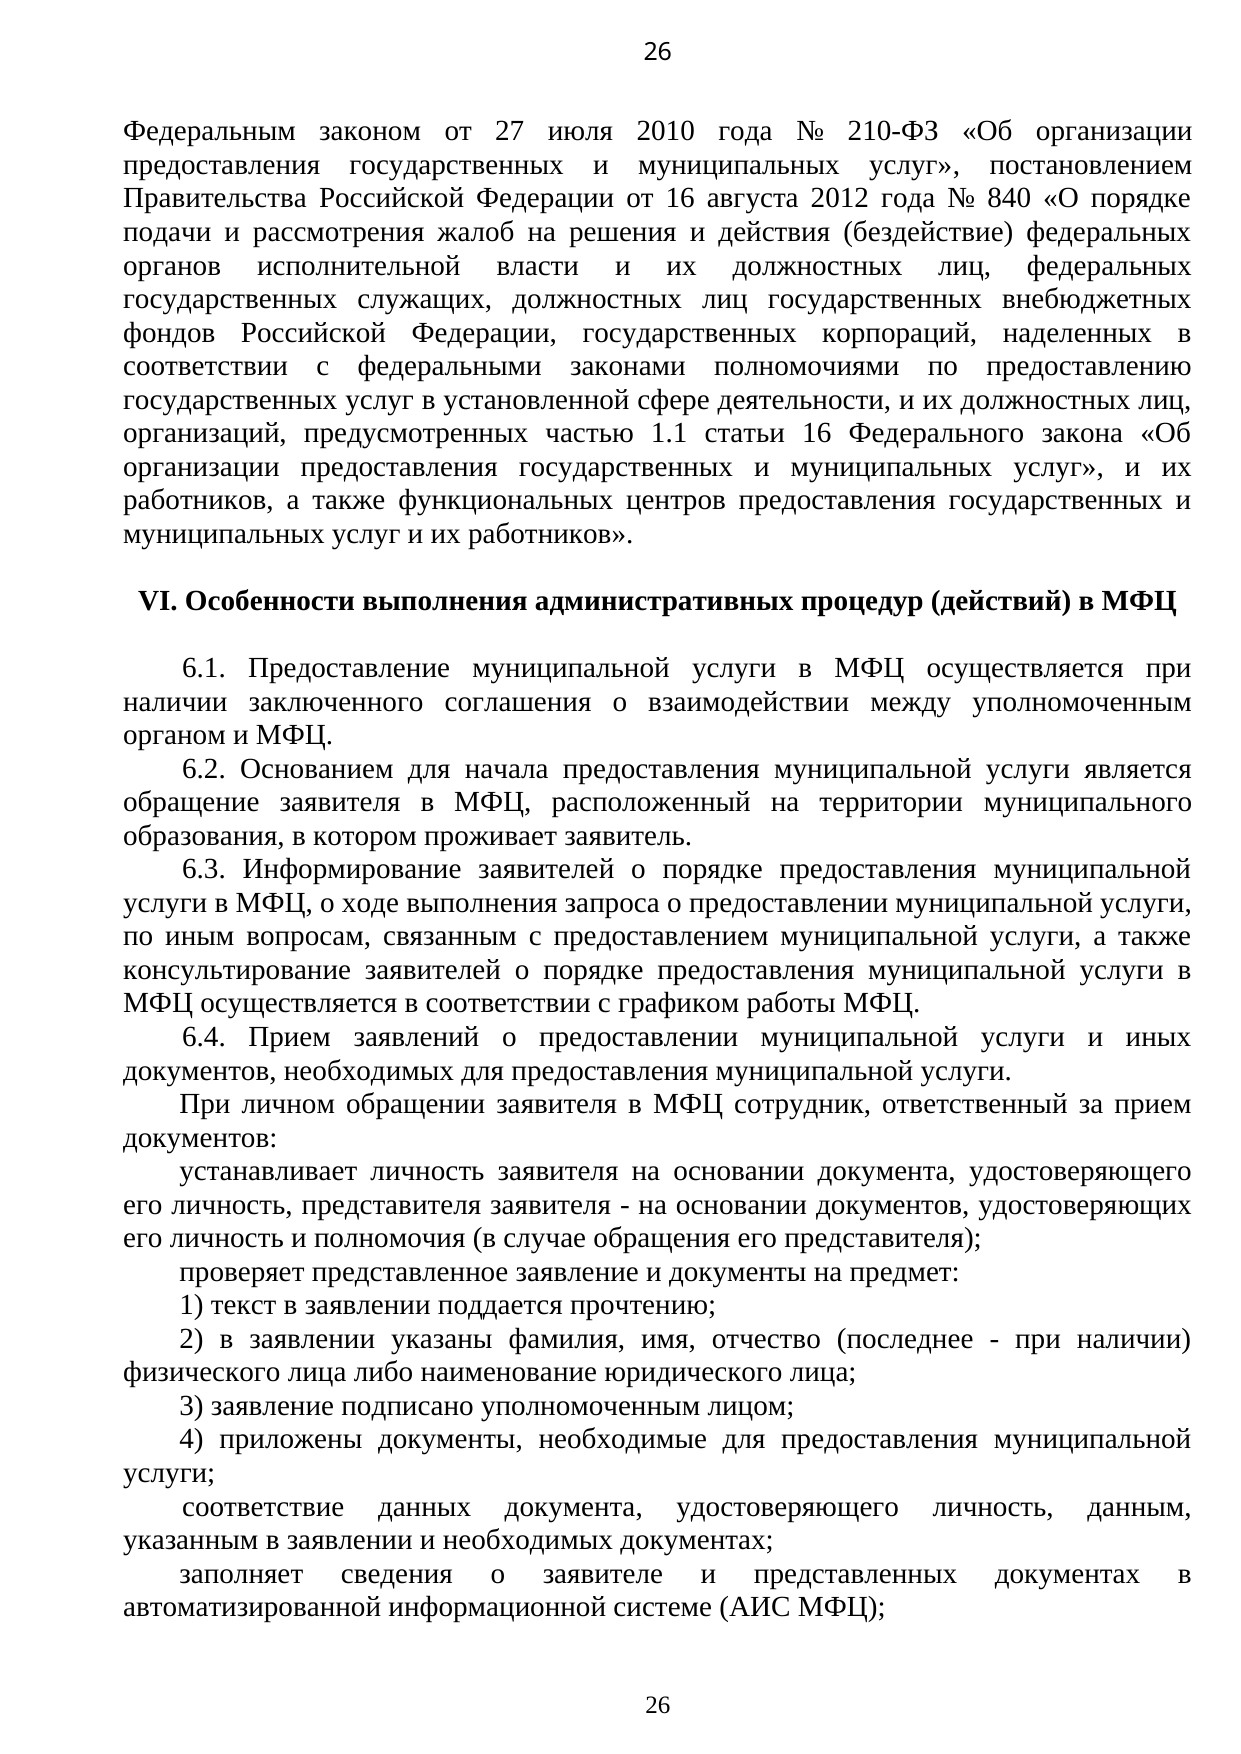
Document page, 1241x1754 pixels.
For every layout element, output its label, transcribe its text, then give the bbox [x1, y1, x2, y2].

text При личном обращении заявителя в МФЦ сотрудник, ответственный за прием документов: [123, 1086, 1192, 1153]
text 6.3. Информирование заявителей о порядке предоставления муниципальной услуги в МФЦ, о ходе выполнения запроса о предоставлении муниципальной услуги, по иным вопросам, связанным с предоставлением муниципальной услуги, а также консультирование заявителей о порядке предоставления муниципальной услуги в МФЦ осуществляется в соответствии с графиком работы МФЦ. [123, 851, 1192, 1019]
text 1) текст в заявлении поддается прочтению; [123, 1287, 1192, 1321]
text 4) приложены документы, необходимые для предоставления муниципальной услуги; [123, 1422, 1192, 1489]
text VI. Особенности выполнения административных процедур (действий) в МФЦ [123, 583, 1192, 617]
text 3) заявление подписано уполномоченным лицом; [123, 1388, 1192, 1422]
text 6.1. Предоставление муниципальной услуги в МФЦ осуществляется при наличии заключенного соглашения о взаимодействии между уполномоченным органом и МФЦ. [123, 650, 1192, 751]
text 6.4. Прием заявлений о предоставлении муниципальной услуги и иных документов, необходимых для предоставления муниципальной услуги. [123, 1019, 1192, 1086]
text 2) в заявлении указаны фамилия, имя, отчество (последнее - при наличии) физического лица либо наименование юридического лица; [123, 1321, 1192, 1388]
text заполняет сведения о заявителе и представленных документах в автоматизированной информационной системе (АИС МФЦ); [123, 1556, 1192, 1623]
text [123, 113, 1192, 549]
text устанавливает личность заявителя на основании документа, удостоверяющего его личность, представителя заявителя - на основании документов, удостоверяющих его личность и полномочия (в случае обращения его представителя); [123, 1153, 1192, 1254]
text соответствие данных документа, удостоверяющего личность, данным, указанным в заявлении и необходимых документах; [123, 1489, 1192, 1556]
text 6.2. Основанием для начала предоставления муниципальной услуги является обращение заявителя в МФЦ, расположенный на территории муниципального образования, в котором проживает заявитель. [123, 751, 1192, 851]
text проверяет представленное заявление и документы на предмет: [123, 1254, 1192, 1287]
